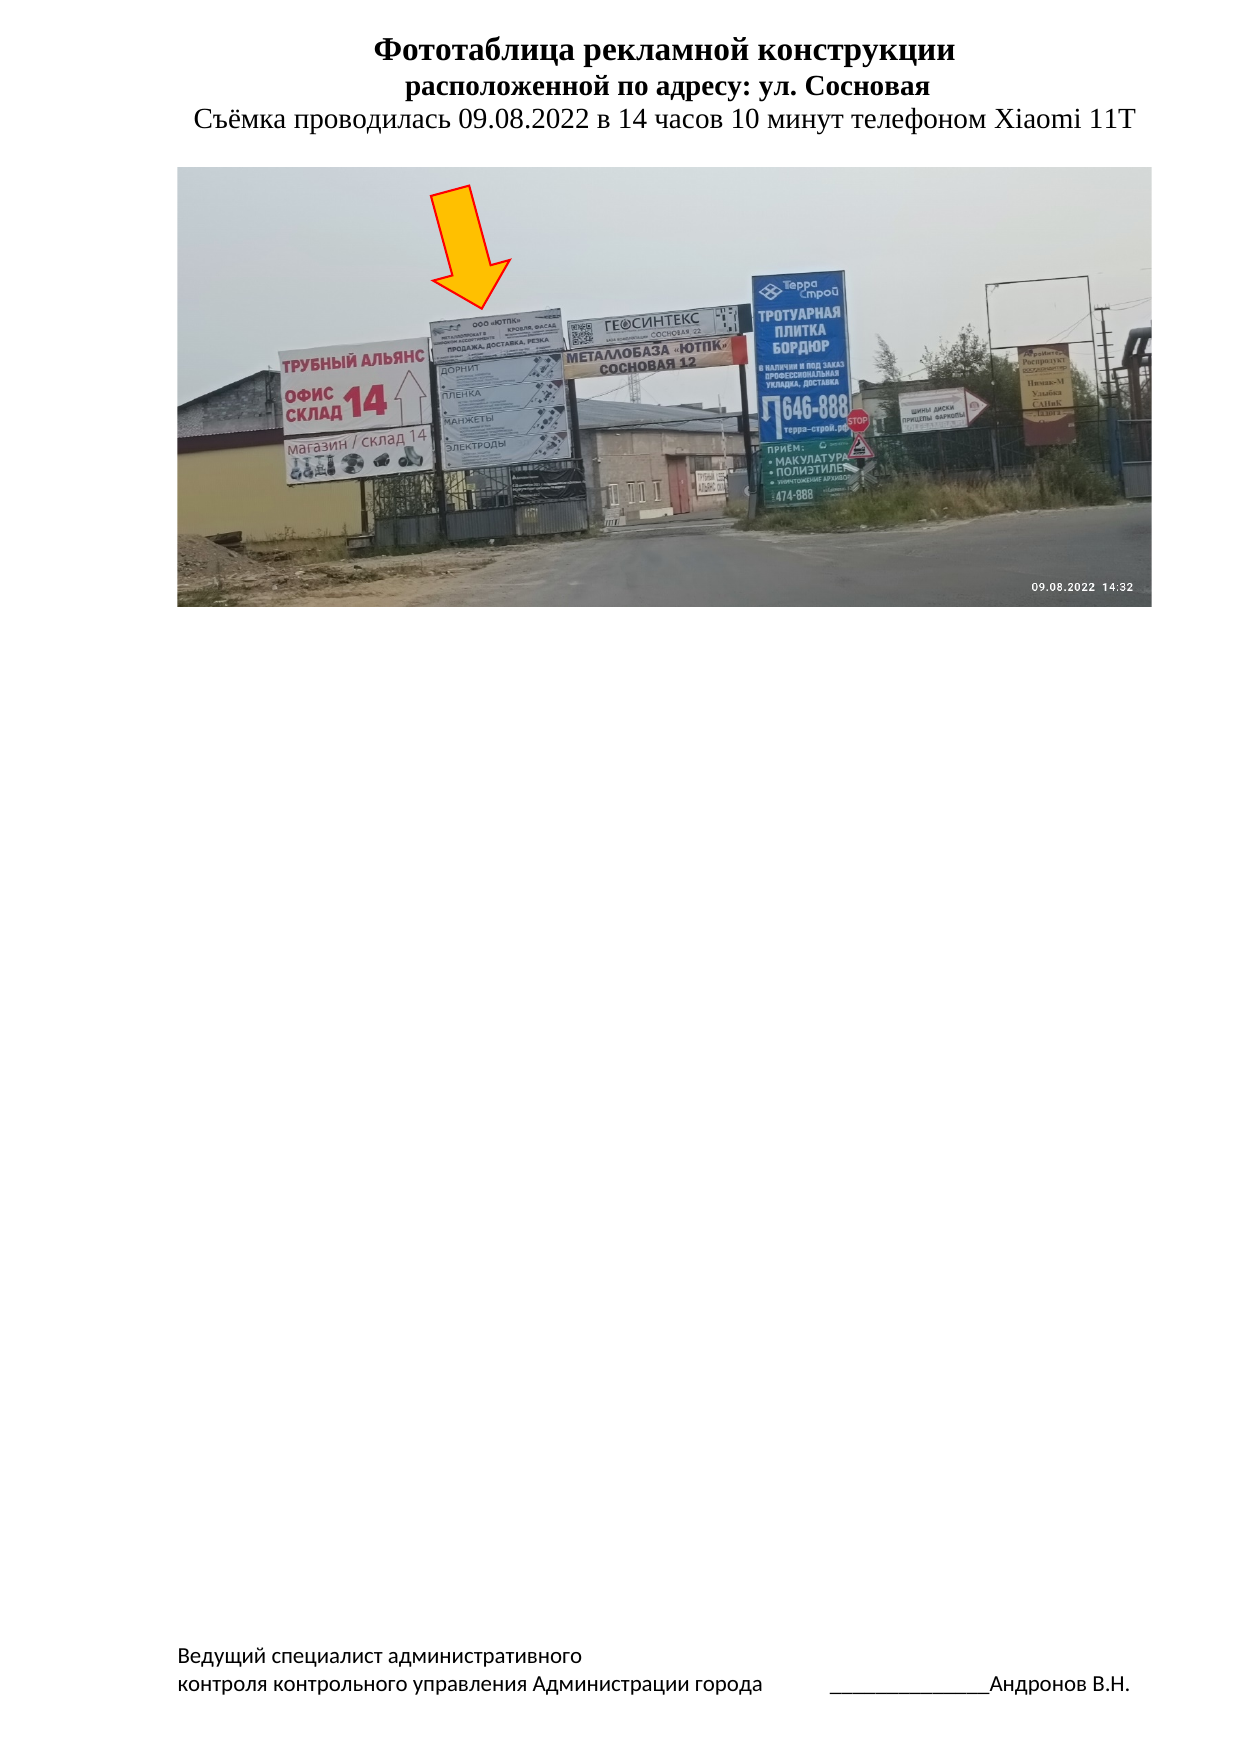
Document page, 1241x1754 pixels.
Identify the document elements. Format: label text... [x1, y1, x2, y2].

text Фототаблица рекламной конструкции [177, 29, 1152, 68]
picture [177, 167, 1152, 607]
text Съёмка проводилась 09.08.2022 в 14 часов 10 минут телефоном Xiaomi 11Т [177, 101, 1152, 135]
text расположенной по адресу: ул. Сосновая [118, 68, 1152, 101]
